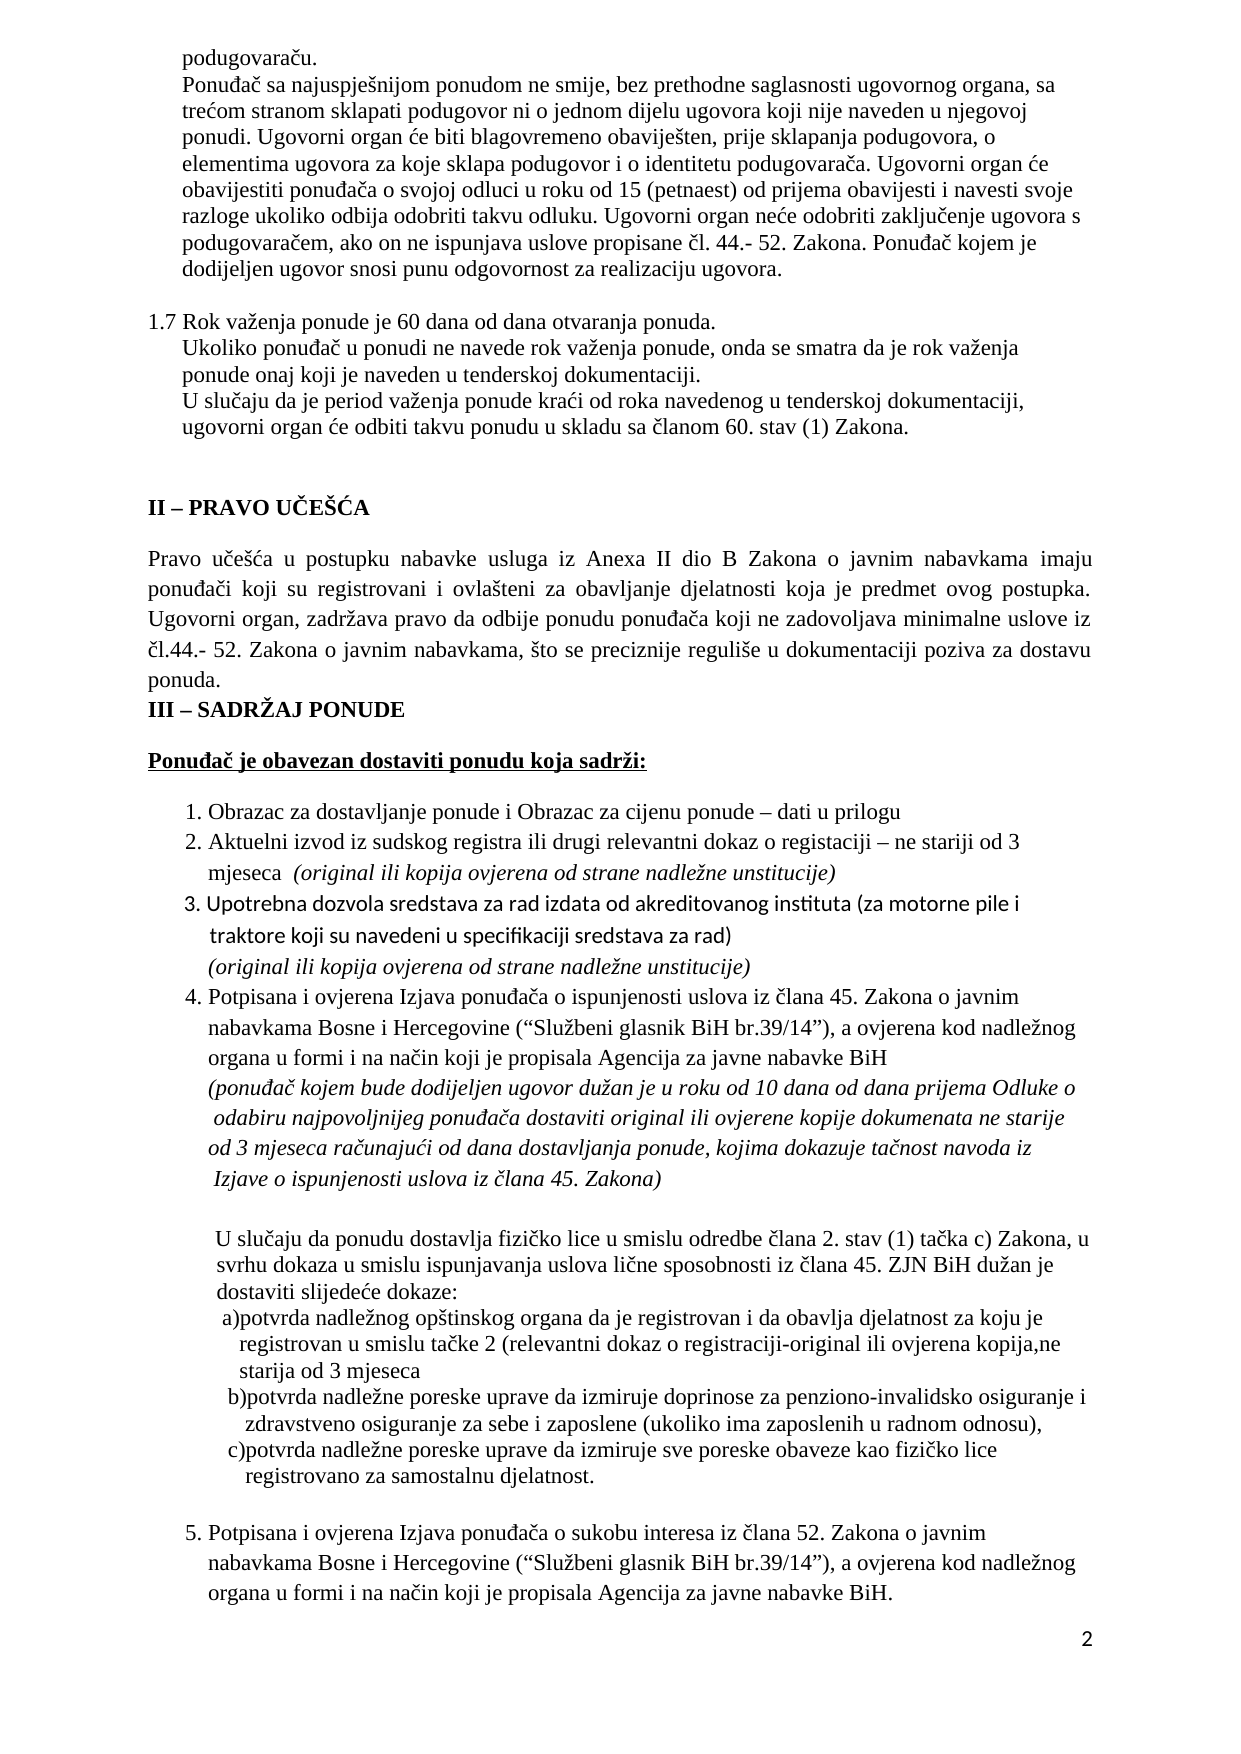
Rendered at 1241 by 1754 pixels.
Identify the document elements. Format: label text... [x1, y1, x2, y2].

text razloge ukoliko odbija odobriti takvu odluku. Ugovorni organ neće odobriti zaključenje ugovora s [148, 202, 1092, 229]
text organa u formi i na način koji je propisala Agencija za javne nabavke BiH. [185, 1579, 1092, 1606]
text 2. Aktuelni izvod iz sudskog registra ili drugi relevantni dokaz o registaciji – ne stariji od 3 [185, 828, 1092, 855]
text Ponuđač sa najuspješnijom ponudom ne smije, bez prethodne saglasnosti ugovornog organa, sa [148, 71, 1092, 97]
text Ukoliko ponuđač u ponudi ne navede rok važenja ponude, onda se smatra da je rok važenja [148, 334, 1092, 361]
text 3. Upotrebna dozvola sredstava za rad izdata od akreditovanog instituta (za motorne pile i [148, 889, 1092, 917]
text dodijeljen ugovor snosi punu odgovornost za realizaciju ugovora. [148, 255, 1092, 282]
text III – SADRŽAJ PONUDE [148, 696, 1092, 722]
text (ponuđač kojem bude dodijeljen ugovor dužan je u roku od 10 dana od dana prijema Odluke o [185, 1074, 1092, 1100]
text organa u formi i na način koji je propisala Agencija za javne nabavke BiH [185, 1044, 1092, 1070]
text podugovaračem, ako on ne ispunjava uslove propisane čl. 44.- 52. Zakona. Ponuđač kojem je [148, 229, 1092, 255]
text 5. Potpisana i ovjerena Izjava ponuđača o sukobu interesa iz člana 52. Zakona o javnim [185, 1519, 1092, 1545]
text svrhu dokaza u smislu ispunjavanja uslova lične sposobnosti iz člana 45. ZJN BiH dužan je [148, 1251, 1092, 1278]
text odabiru najpovoljnijeg ponuđača dostaviti original ili ovjerene kopije dokumenata ne starije [185, 1104, 1092, 1131]
text 1.7 Rok važenja ponude je 60 dana od dana otvaranja ponuda. [148, 308, 1092, 334]
text U slučaju da je period važenja ponude kraći od roka navedenog u tenderskoj dokumentaciji, [148, 387, 1092, 413]
text ponude onaj koji je naveden u tenderskoj dokumentaciji. [148, 361, 1092, 387]
text nabavkama Bosne i Hercegovine (“Službeni glasnik BiH br.39/14”), a ovjerena kod nadležnog [185, 1549, 1092, 1575]
text elementima ugovora za koje sklapa podugovor i o identitetu podugovarača. Ugovorni organ će [148, 150, 1092, 176]
text podugovaraču. [148, 44, 1092, 71]
list a)potvrda nadležnog opštinskog organa da je registrovan i da obavlja djelatnost za koju je [148, 1304, 1092, 1331]
text obavijestiti ponuđača o svojoj odluci u roku od 15 (petnaest) od prijema obavijesti i navesti svoje [148, 176, 1092, 202]
list starija od 3 mjeseca [148, 1357, 1092, 1383]
list registrovano za samostalnu djelatnost. [148, 1462, 1092, 1489]
text traktore koji su navedeni u specifikaciji sredstava za rad) [148, 921, 1092, 949]
list registrovan u smislu tačke 2 (relevantni dokaz o registraciji-original ili ovjerena kopija,ne [148, 1331, 1092, 1357]
text Ponuđač je obavezan dostaviti ponudu koja sadrži: [148, 747, 1092, 773]
text ponudi. Ugovorni organ će biti blagovremeno obaviješten, prije sklapanja podugovora, o [148, 123, 1092, 150]
text 1. Obrazac za dostavljanje ponude i Obrazac za cijenu ponude – dati u prilogu [185, 798, 1092, 824]
text mjeseca (original ili kopija ovjerena od strane nadležne unstitucije) [185, 859, 1092, 885]
list zdravstveno osiguranje za sebe i zaposlene (ukoliko ima zaposlenih u radnom odnosu), [148, 1409, 1092, 1436]
text trećom stranom sklapati podugovor ni o jednom dijelu ugovora koji nije naveden u njegovoj [148, 97, 1092, 123]
text dostaviti slijedeće dokaze: [148, 1278, 1092, 1304]
text Izjave o ispunjenosti uslova iz člana 45. Zakona) [185, 1165, 1092, 1191]
text ugovorni organ će odbiti takvu ponudu u skladu sa članom 60. stav (1) Zakona. [148, 413, 1092, 440]
text 4. Potpisana i ovjerena Izjava ponuđača o ispunjenosti uslova iz člana 45. Zakona o javnim [185, 983, 1092, 1010]
text nabavkama Bosne i Hercegovine (“Službeni glasnik BiH br.39/14”), a ovjerena kod nadležnog [185, 1014, 1092, 1040]
text U slučaju da ponudu dostavlja fizičko lice u smislu odredbe člana 2. stav (1) tačka c) Zakona, u [148, 1225, 1092, 1251]
text (original ili kopija ovjerena od strane nadležne unstitucije) [185, 953, 1092, 979]
text Pravo učešća u postupku nabavke usluga iz Anexa II dio B Zakona o javnim nabavkama imaju ponuđači koji su registrovani i ovlašteni za obavljanje djelatnosti koja je predmet ovog postupka. Ugovorni organ, zadržava pravo da odbije ponudu ponuđača koji ne zadovoljava minimalne uslove iz čl.44.- 52. Zakona o javnim nabavkama, što se preciznije reguliše u dokumentaciji poziva za dostavu ponuda. [148, 545, 1092, 692]
text od 3 mjeseca računajući od dana dostavljanja ponude, kojima dokazuje tačnost navoda iz [185, 1134, 1092, 1161]
list b)potvrda nadležne poreske uprave da izmiruje doprinose za penziono-invalidsko osiguranje i [148, 1383, 1092, 1409]
list c)potvrda nadležne poreske uprave da izmiruje sve poreske obaveze kao fizičko lice [148, 1436, 1092, 1462]
text II – PRAVO UČEŠĆA [148, 494, 1092, 520]
